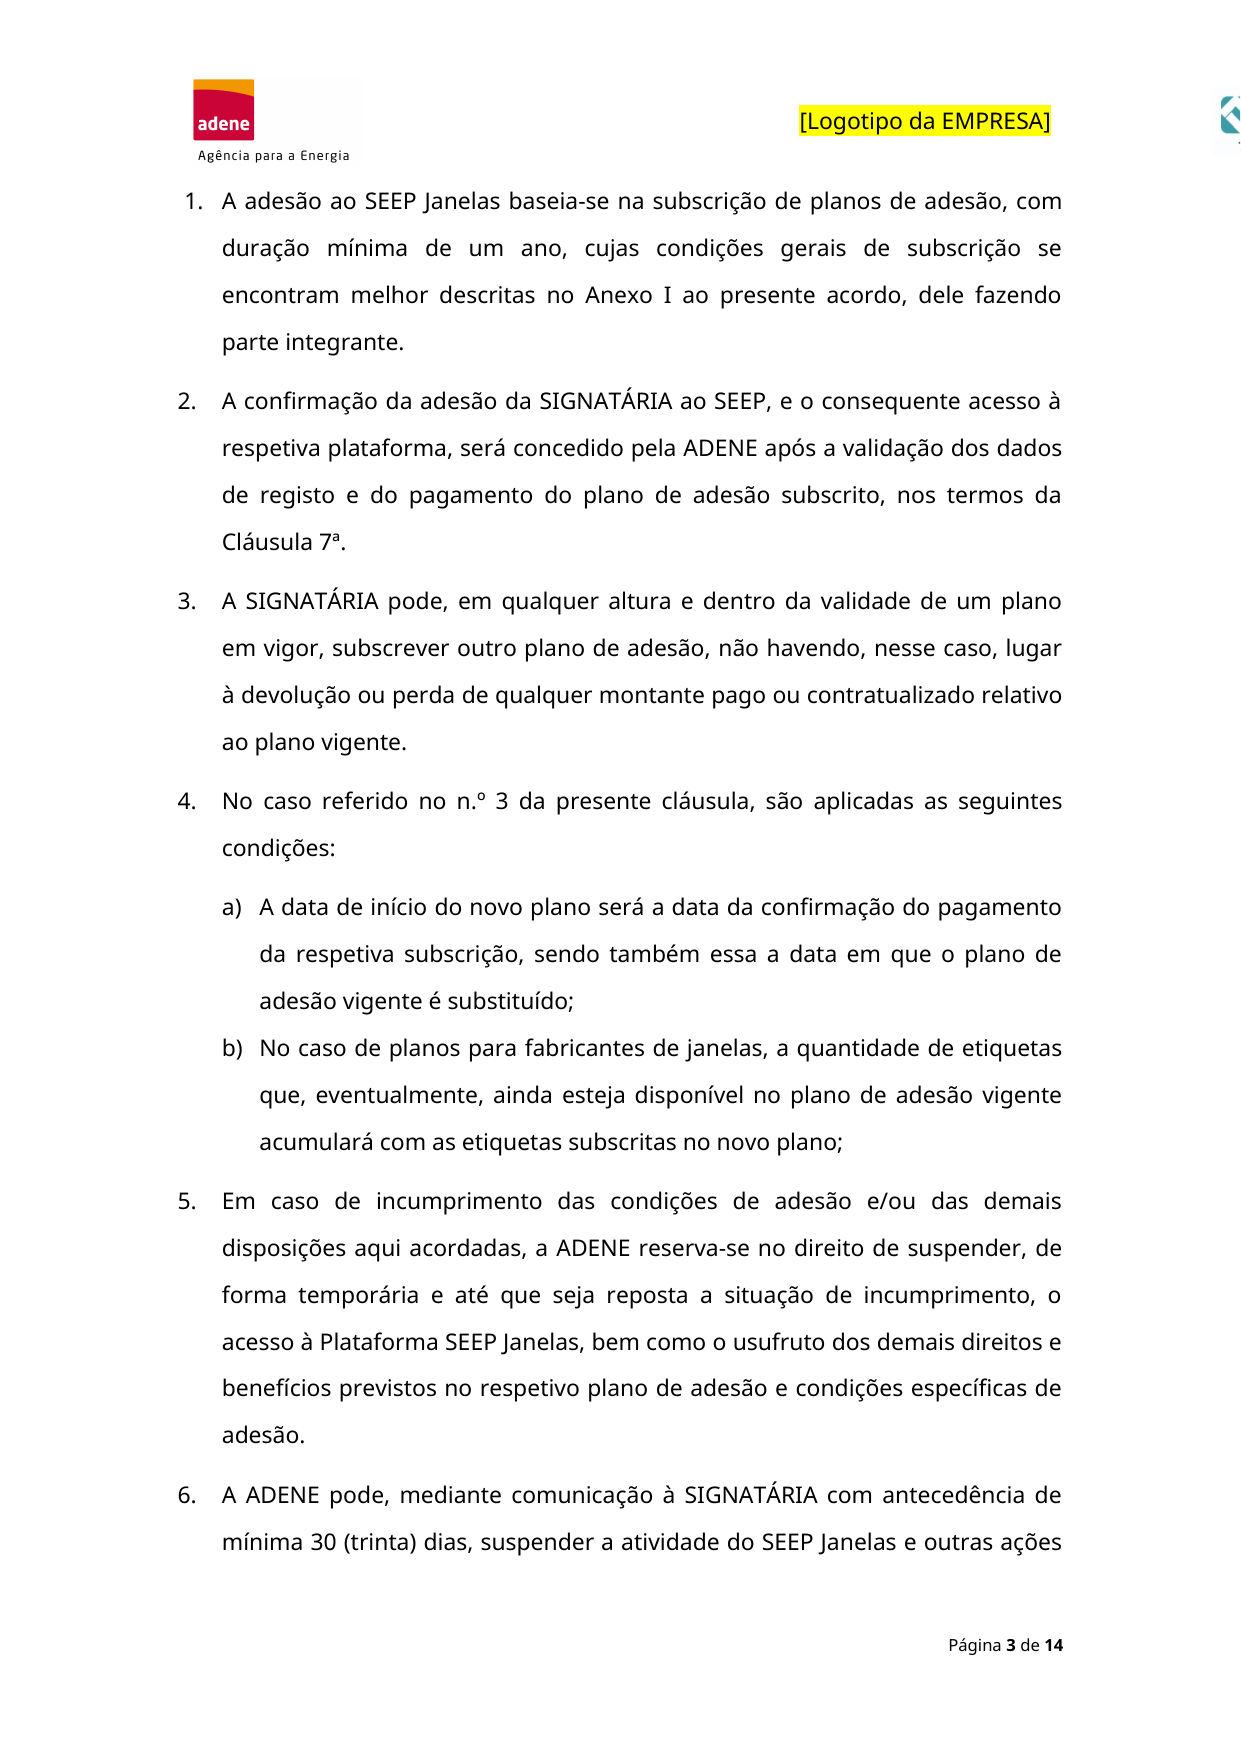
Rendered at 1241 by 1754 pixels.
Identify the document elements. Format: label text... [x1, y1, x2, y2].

list No caso de planos para fabricantes de janelas, a quantidade de etiquetas que, eventualmente, ainda esteja disponível no plano de adesão vigente acumulará com as etiquetas subscritas no novo plano; [222, 1032, 1063, 1157]
list Em caso de incumprimento das condições de adesão e/ou das demais disposições aqui acordadas, a ADENE reserva-se no direito de suspender, de forma temporária e até que seja reposta a situação de incumprimento, o acesso à Plataforma SEEP Janelas, bem como o usufruto dos demais direitos e benefícios previstos no respetivo plano de adesão e condições específicas de adesão. [177, 1185, 1063, 1450]
list A data de início do novo plano será a data da confirmação do pagamento da respetiva subscrição, sendo também essa a data em que o plano de adesão vigente é substituído; [222, 891, 1063, 1016]
list A adesão ao SEEP Janelas baseia-se na subscrição de planos de adesão, com duração mínima de um ano, cujas condições gerais de subscrição se encontram melhor descritas no Anexo I ao presente acordo, dele fazendo parte integrante. [184, 185, 1063, 357]
picture [1211, 86, 1241, 155]
list No caso referido no n.º 3 da presente cláusula, são aplicadas as seguintes condições: [177, 785, 1063, 863]
picture [188, 75, 364, 166]
list A confirmação da adesão da SIGNATÁRIA ao SEEP, e o consequente acesso à respetiva plataforma, será concedido pela ADENE após a validação dos dados de registo e do pagamento do plano de adesão subscrito, nos termos da Cláusula 7ª. [177, 385, 1063, 557]
list A SIGNATÁRIA pode, em qualquer altura e dentro da validade de um plano em vigor, subscrever outro plano de adesão, não havendo, nesse caso, lugar à devolução ou perda de qualquer montante pago ou contratualizado relativo ao plano vigente. [177, 585, 1063, 757]
